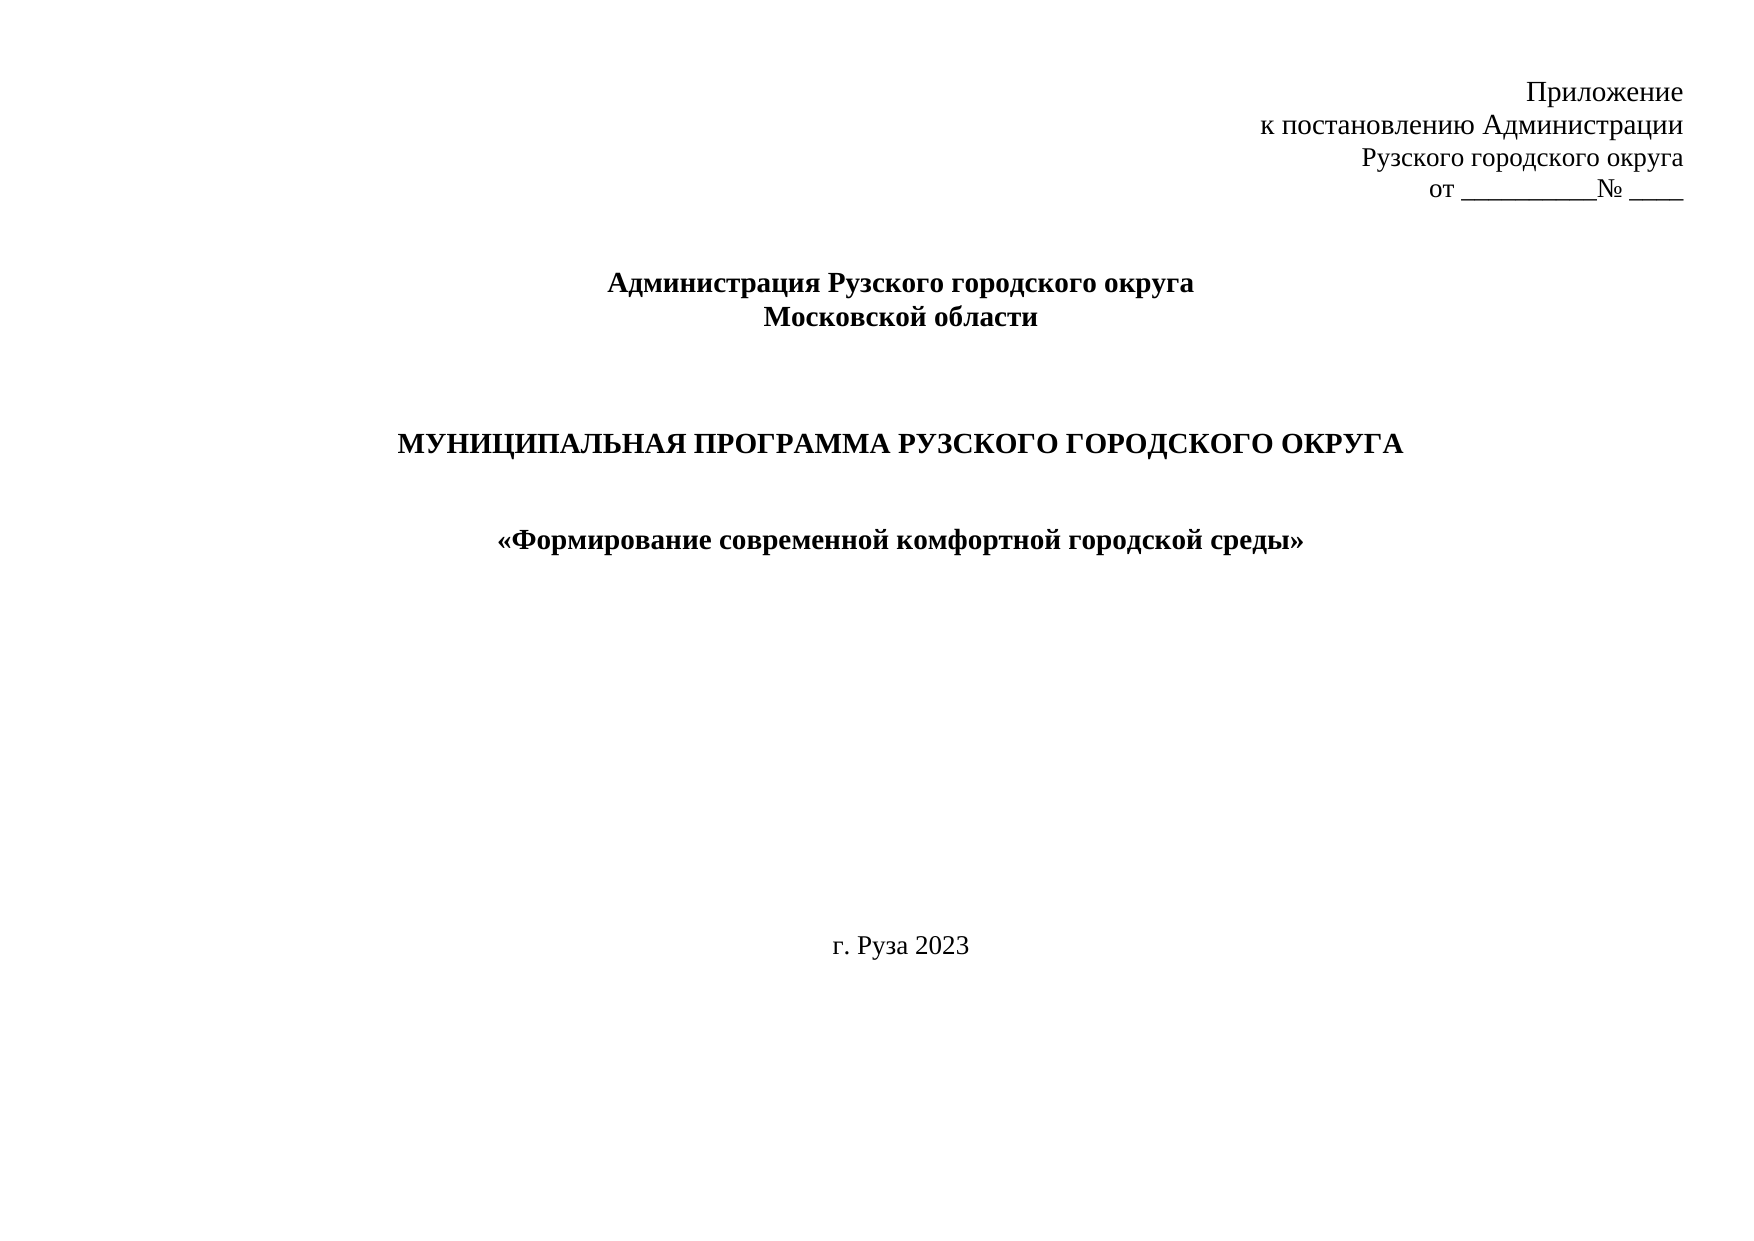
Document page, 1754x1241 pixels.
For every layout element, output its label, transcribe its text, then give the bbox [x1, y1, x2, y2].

text Московской области [118, 299, 1683, 333]
text Приложение [118, 74, 1683, 107]
text Рузского городского округа [118, 141, 1683, 172]
text МУНИЦИПАЛЬНАЯ ПРОГРАММА РУЗСКОГО ГОРОДСКОГО ОКРУГА [118, 426, 1683, 459]
text от __________№ ____ [118, 172, 1683, 203]
text к постановлению Администрации [118, 107, 1683, 141]
text «Формирование современной комфортной городской среды» [118, 522, 1683, 555]
text г. Руза 2023 [118, 929, 1683, 960]
text Администрация Рузского городского округа [118, 266, 1683, 299]
